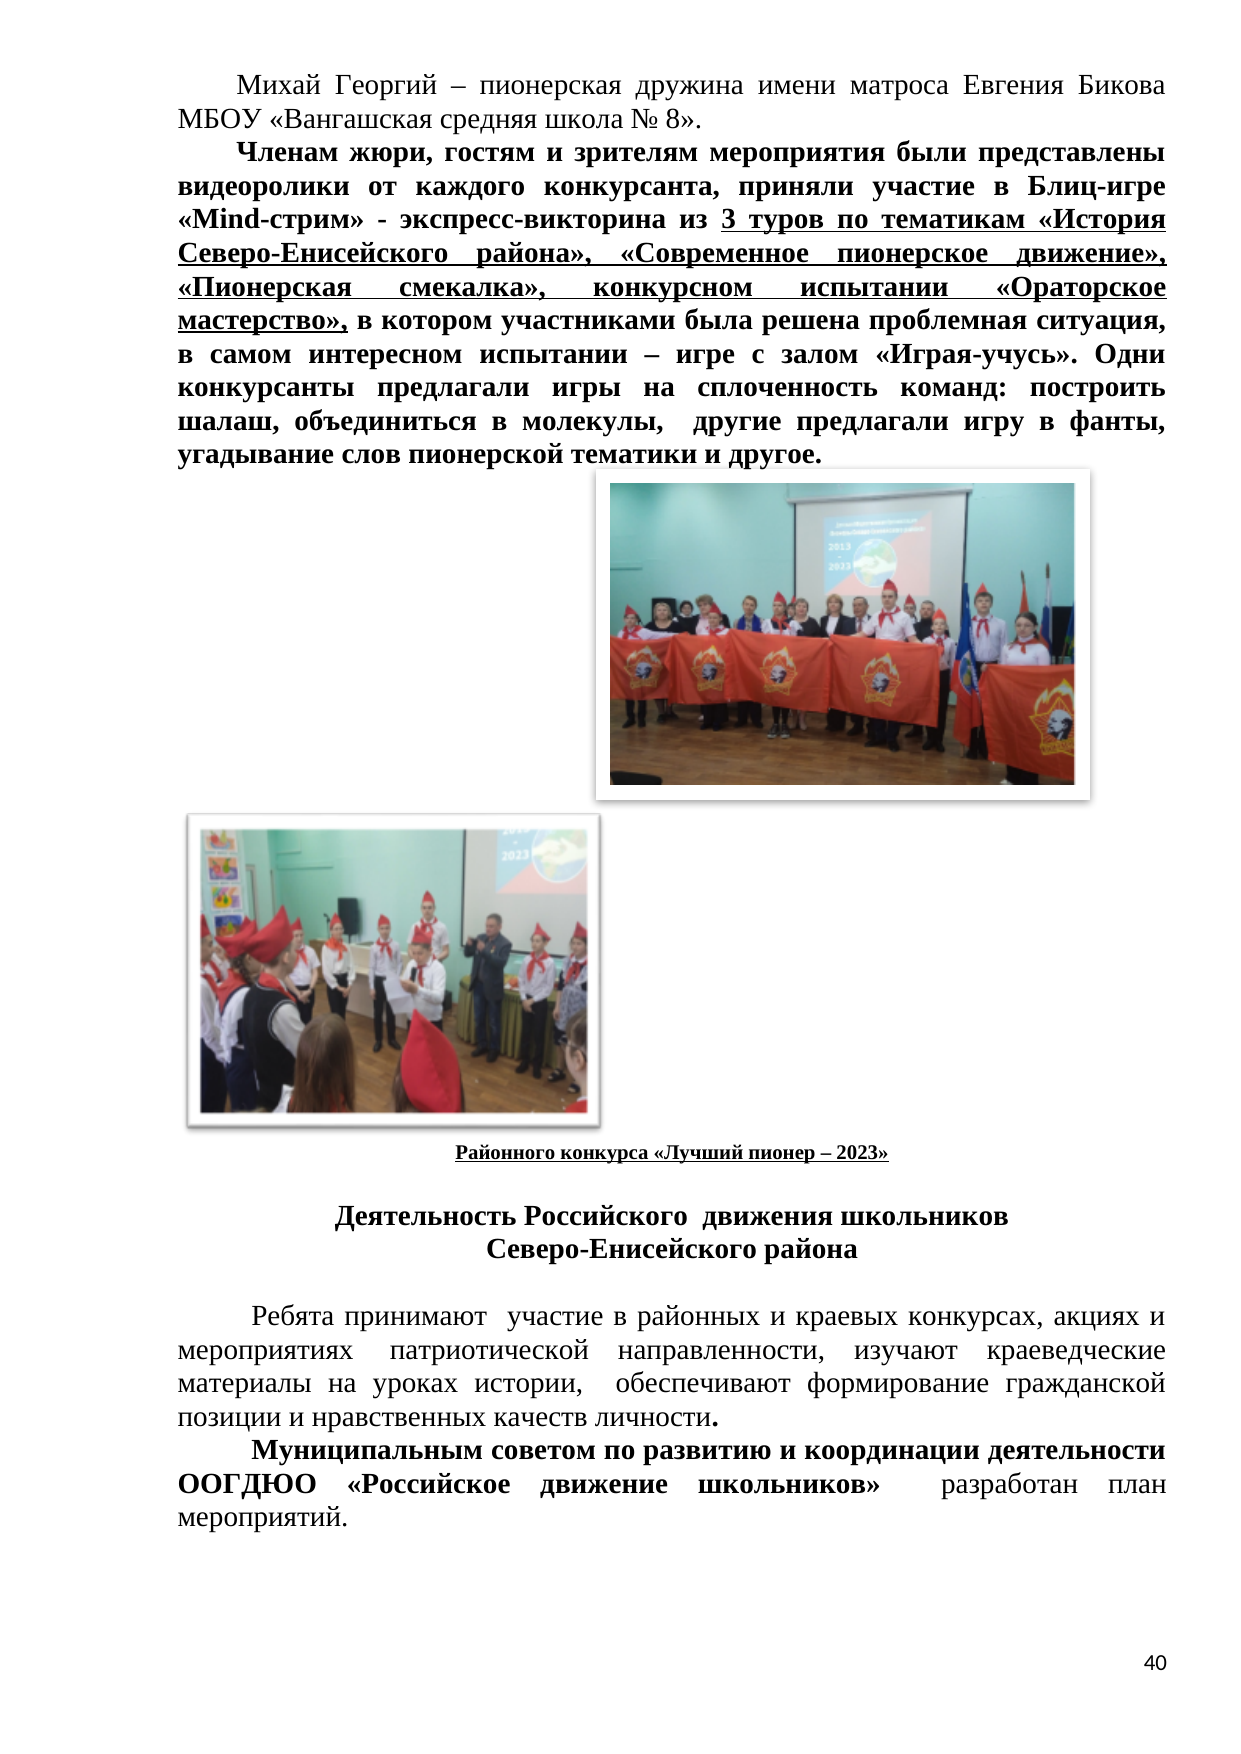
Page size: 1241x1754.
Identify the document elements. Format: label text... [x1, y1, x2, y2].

text Михай Георгий – пионерская дружина имени матроса Евгения Бикова МБОУ «Вангашская средняя школа № 8». [177, 67, 1167, 134]
picture [610, 483, 1076, 785]
text Членам жюри, гостям и зрителям мероприятия были представлены видеоролики от каждого конкурсанта, приняли участие в Блиц-игре «Mind-стрим» - экспресс-викторина из 3 туров по тематикам «История Северо-Енисейского района», «Современное пионерское движение», «Пионерская смекалка», конкурсном испытании «Ораторское мастерство», в котором участниками была решена проблемная ситуация, в самом интересном испытании – игре с залом «Играя-учусь». Одни конкурсанты предлагали игры на сплоченность команд: построить шалаш, объединиться в молекулы, другие предлагали игру в фанты, угадывание слов пионерской тематики и другое. [177, 299, 1167, 470]
text Членам жюри, гостям и зрителям мероприятия были представлены видеоролики от каждого конкурсанта, приняли участие в Блиц-игре «Mind-стрим» - экспресс-викторина из 3 туров по тематикам «История Северо-Енисейского района», «Современное пионерское движение», «Пионерская смекалка», конкурсном испытании «Ораторское мастерство», в котором участниками была решена проблемная ситуация, в самом интересном испытании – игре с залом «Играя-учусь». Одни конкурсанты предлагали игры на сплоченность команд: построить шалаш, объединиться в молекулы, другие предлагали игру в фанты, угадывание слов пионерской тематики и другое. [177, 134, 1167, 264]
text Северо-Енисейского района [177, 1231, 1167, 1265]
picture [177, 806, 610, 1141]
text Деятельность Российского движения школьников [177, 1198, 1167, 1231]
text Муниципальным советом по развитию и координации деятельности ООГДЮО «Российское движение школьников» разработан план мероприятий. [177, 1432, 1167, 1598]
text Районного конкурса «Лучший пионер – 2023» [177, 1140, 1167, 1164]
text Ребята принимают участие в районных и краевых конкурсах, акциях и мероприятиях патриотической направленности, изучают краеведческие материалы на уроках истории, обеспечивают формирование гражданской позиции и нравственных качеств личности. [177, 1298, 1167, 1432]
